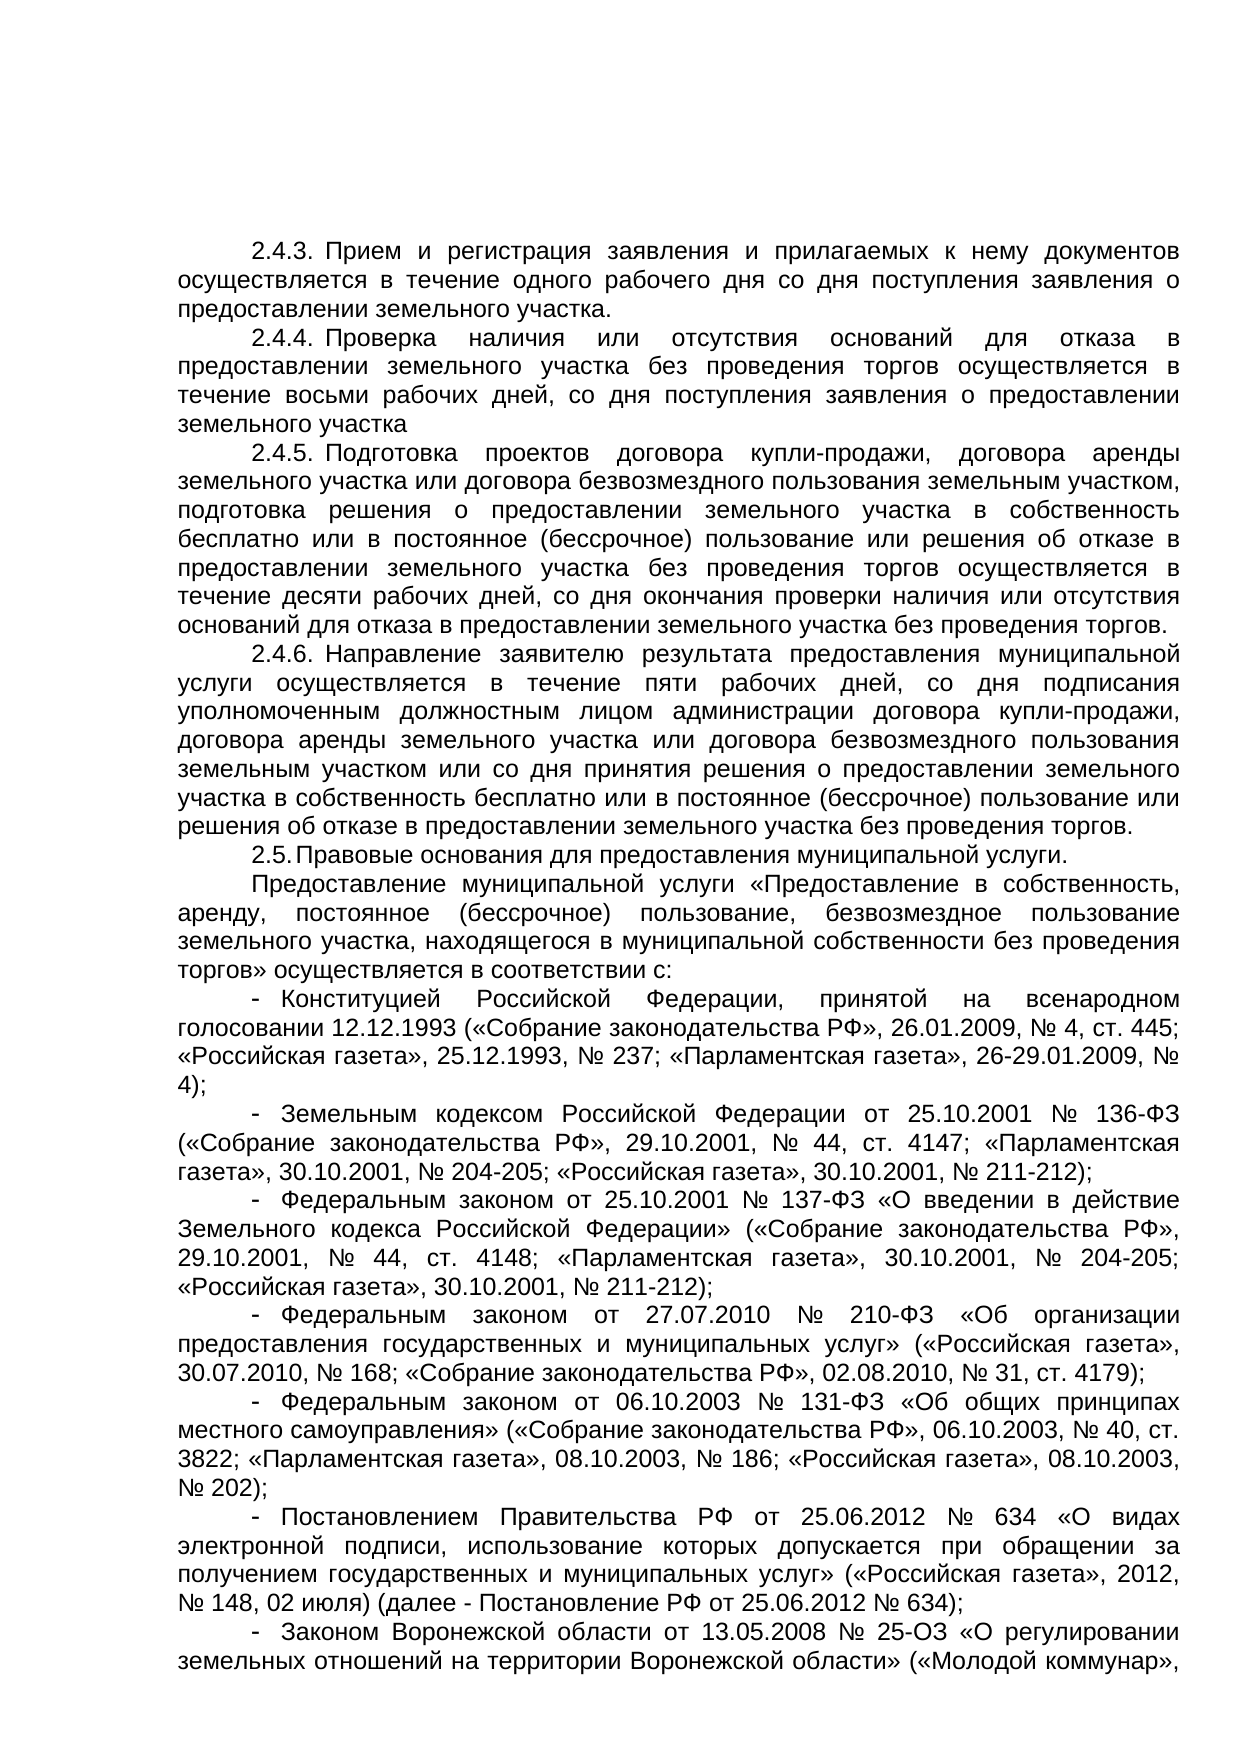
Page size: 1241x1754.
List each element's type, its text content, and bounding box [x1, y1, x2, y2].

list Прием и регистрация заявления и прилагаемых к нему документов осуществляется в течение одного рабочего дня со дня поступления заявления о предоставлении земельного участка. [177, 236, 1181, 322]
list Федеральным законом от 06.10.2003 № 131-ФЗ «Об общих принципах местного самоуправления» («Собрание законодательства РФ», 06.10.2003, № 40, ст. 3822; «Парламентская газета», 08.10.2003, № 186; «Российская газета», 08.10.2003, № 202); [177, 1387, 1181, 1502]
list Правовые основания для предоставления муниципальной услуги. [177, 840, 1181, 869]
list Федеральным законом от 25.10.2001 № 137-ФЗ «О введении в действие Земельного кодекса Российской Федерации» («Собрание законодательства РФ», 29.10.2001, № 44, ст. 4148; «Парламентская газета», 30.10.2001, № 204-205; «Российская газета», 30.10.2001, № 211-212); [177, 1185, 1181, 1300]
list Направление заявителю результата предоставления муниципальной услуги осуществляется в течение пяти рабочих дней, со дня подписания уполномоченным должностным лицом администрации договора купли-продажи, договора аренды земельного участка или договора безвозмездного пользования земельным участком или со дня принятия решения о предоставлении земельного участка в собственность бесплатно или в постоянное (бессрочное) пользование или решения об отказе в предоставлении земельного участка без проведения торгов. [177, 639, 1181, 840]
list Постановлением Правительства РФ от 25.06.2012 № 634 «О видах электронной подписи, использование которых допускается при обращении за получением государственных и муниципальных услуг» («Российская газета», 2012, № 148, 02 июля) (далее - Постановление РФ от 25.06.2012 № 634); [177, 1502, 1181, 1617]
list Проверка наличия или отсутствия оснований для отказа в предоставлении земельного участка без проведения торгов осуществляется в течение восьми рабочих дней, со дня поступления заявления о предоставлении земельного участка [177, 322, 1181, 437]
list Подготовка проектов договора купли-продажи, договора аренды земельного участка или договора безвозмездного пользования земельным участком, подготовка решения о предоставлении земельного участка в собственность бесплатно или в постоянное (бессрочное) пользование или решения об отказе в предоставлении земельного участка без проведения торгов осуществляется в течение десяти рабочих дней, со дня окончания проверки наличия или отсутствия оснований для отказа в предоставлении земельного участка без проведения торгов. [177, 437, 1181, 639]
list Конституцией Российской Федерации, принятой на всенародном голосовании 12.12.1993 («Собрание законодательства РФ», 26.01.2009, № 4, ст. 445; «Российская газета», 25.12.1993, № 237; «Парламентская газета», 26-29.01.2009, № 4); [177, 984, 1181, 1099]
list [177, 1617, 1181, 1674]
list Федеральным законом от 27.07.2010 № 210-ФЗ «Об организации предоставления государственных и муниципальных услуг» («Российская газета», 30.07.2010, № 168; «Собрание законодательства РФ», 02.08.2010, № 31, ст. 4179); [177, 1300, 1181, 1387]
list Земельным кодексом Российской Федерации от 25.10.2001 № 136-ФЗ («Собрание законодательства РФ», 29.10.2001, № 44, ст. 4147; «Парламентская газета», 30.10.2001, № 204-205; «Российская газета», 30.10.2001, № 211-212); [177, 1099, 1181, 1185]
text Предоставление муниципальной услуги «Предоставление в собственность, аренду, постоянное (бессрочное) пользование, безвозмездное пользование земельного участка, находящегося в муниципальной собственности без проведения торгов» осуществляется в соответствии с: [177, 869, 1181, 984]
